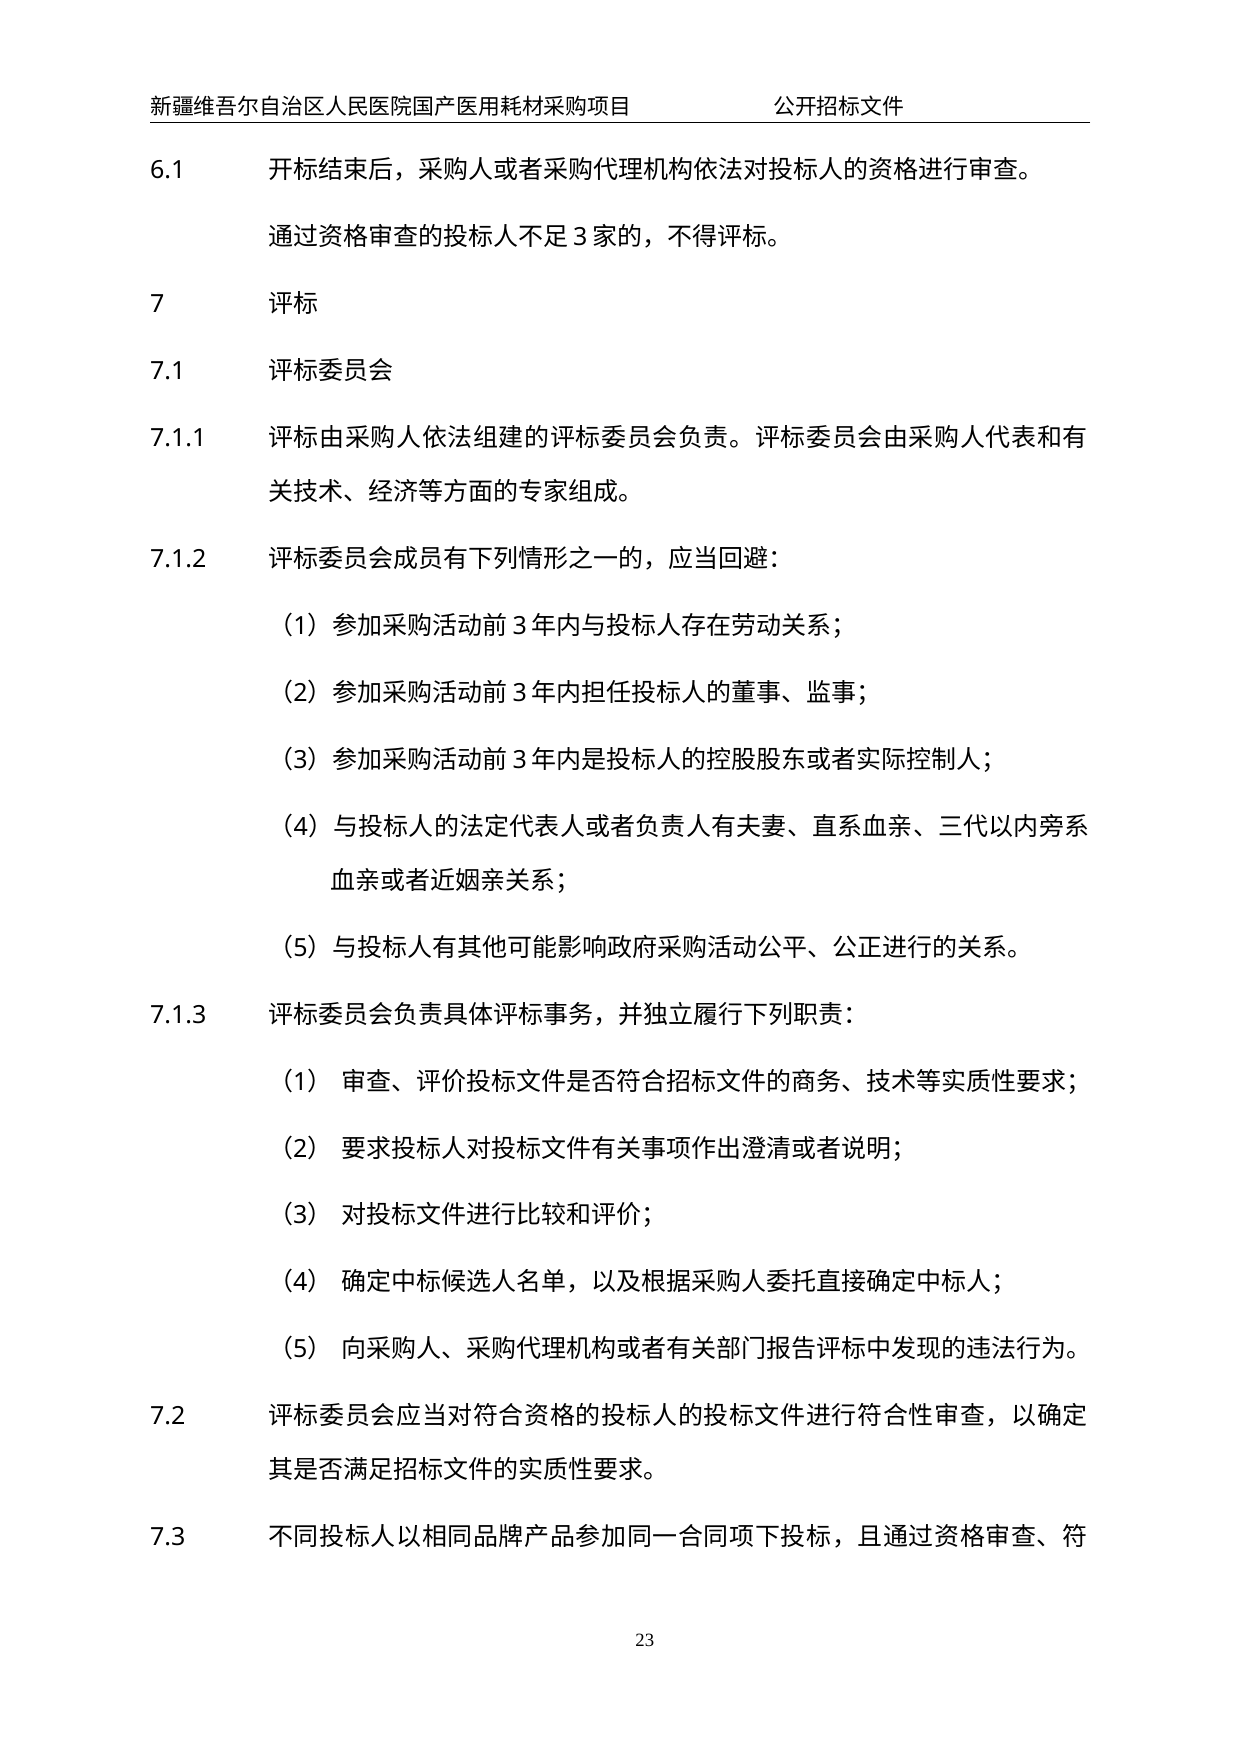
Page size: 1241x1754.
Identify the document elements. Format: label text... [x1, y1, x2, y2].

text （1） 审查、评价投标文件是否符合招标文件的商务、技术等实质性要求； [268, 1061, 1090, 1097]
list 评标由采购人依法组建的评标委员会负责。评标委员会由采购人代表和有关技术、经济等方面的专家组成。 [150, 417, 1090, 508]
text （5）与投标人有其他可能影响政府采购活动公平、公正进行的关系。 [268, 927, 1090, 964]
list 评标委员会 [150, 351, 1090, 387]
text （2）参加采购活动前3年内担任投标人的董事、监事； [268, 672, 1090, 709]
text （5） 向采购人、采购代理机构或者有关部门报告评标中发现的违法行为。 [268, 1329, 1090, 1365]
text （4）与投标人的法定代表人或者负责人有夫妻、直系血亲、三代以内旁系血亲或者近姻亲关系； [268, 806, 1090, 897]
list 评标委员会应当对符合资格的投标人的投标文件进行符合性审查，以确定其是否满足招标文件的实质性要求。 [150, 1396, 1090, 1486]
list 评标委员会成员有下列情形之一的，应当回避： [150, 539, 1090, 575]
text （3）参加采购活动前3年内是投标人的控股股东或者实际控制人； [268, 739, 1090, 776]
list 评标委员会负责具体评标事务，并独立履行下列职责： [150, 994, 1090, 1031]
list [150, 1517, 1090, 1553]
text （4） 确定中标候选人名单，以及根据采购人委托直接确定中标人； [268, 1262, 1090, 1298]
text 通过资格审查的投标人不足3家的，不得评标。 [268, 217, 1090, 253]
text （1）参加采购活动前3年内与投标人存在劳动关系； [268, 606, 1090, 642]
list 开标结束后，采购人或者采购代理机构依法对投标人的资格进行审查。 [150, 150, 1090, 186]
text （3） 对投标文件进行比较和评价； [268, 1195, 1090, 1231]
text （2） 要求投标人对投标文件有关事项作出澄清或者说明； [268, 1128, 1090, 1164]
list 评标 [150, 284, 1090, 320]
